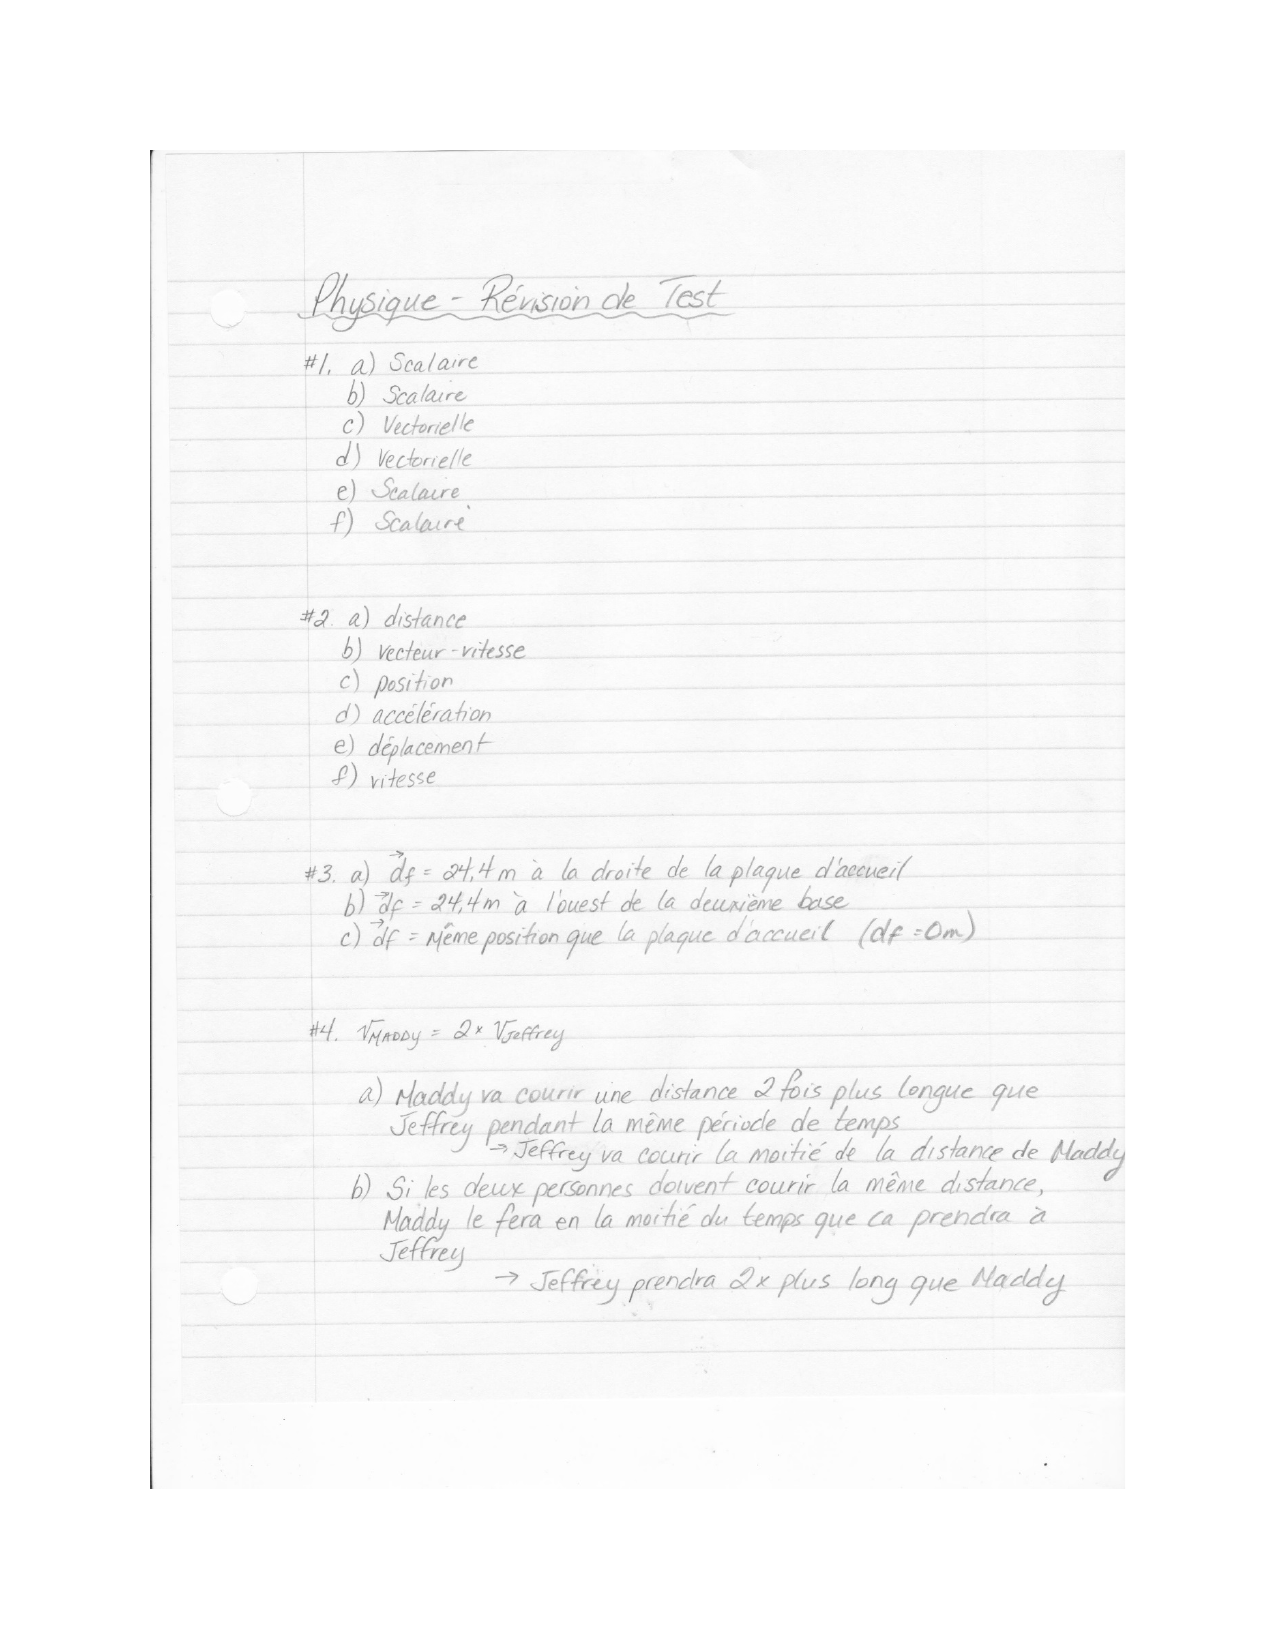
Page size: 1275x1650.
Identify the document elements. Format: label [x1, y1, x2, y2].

picture [150, 150, 1125, 1489]
